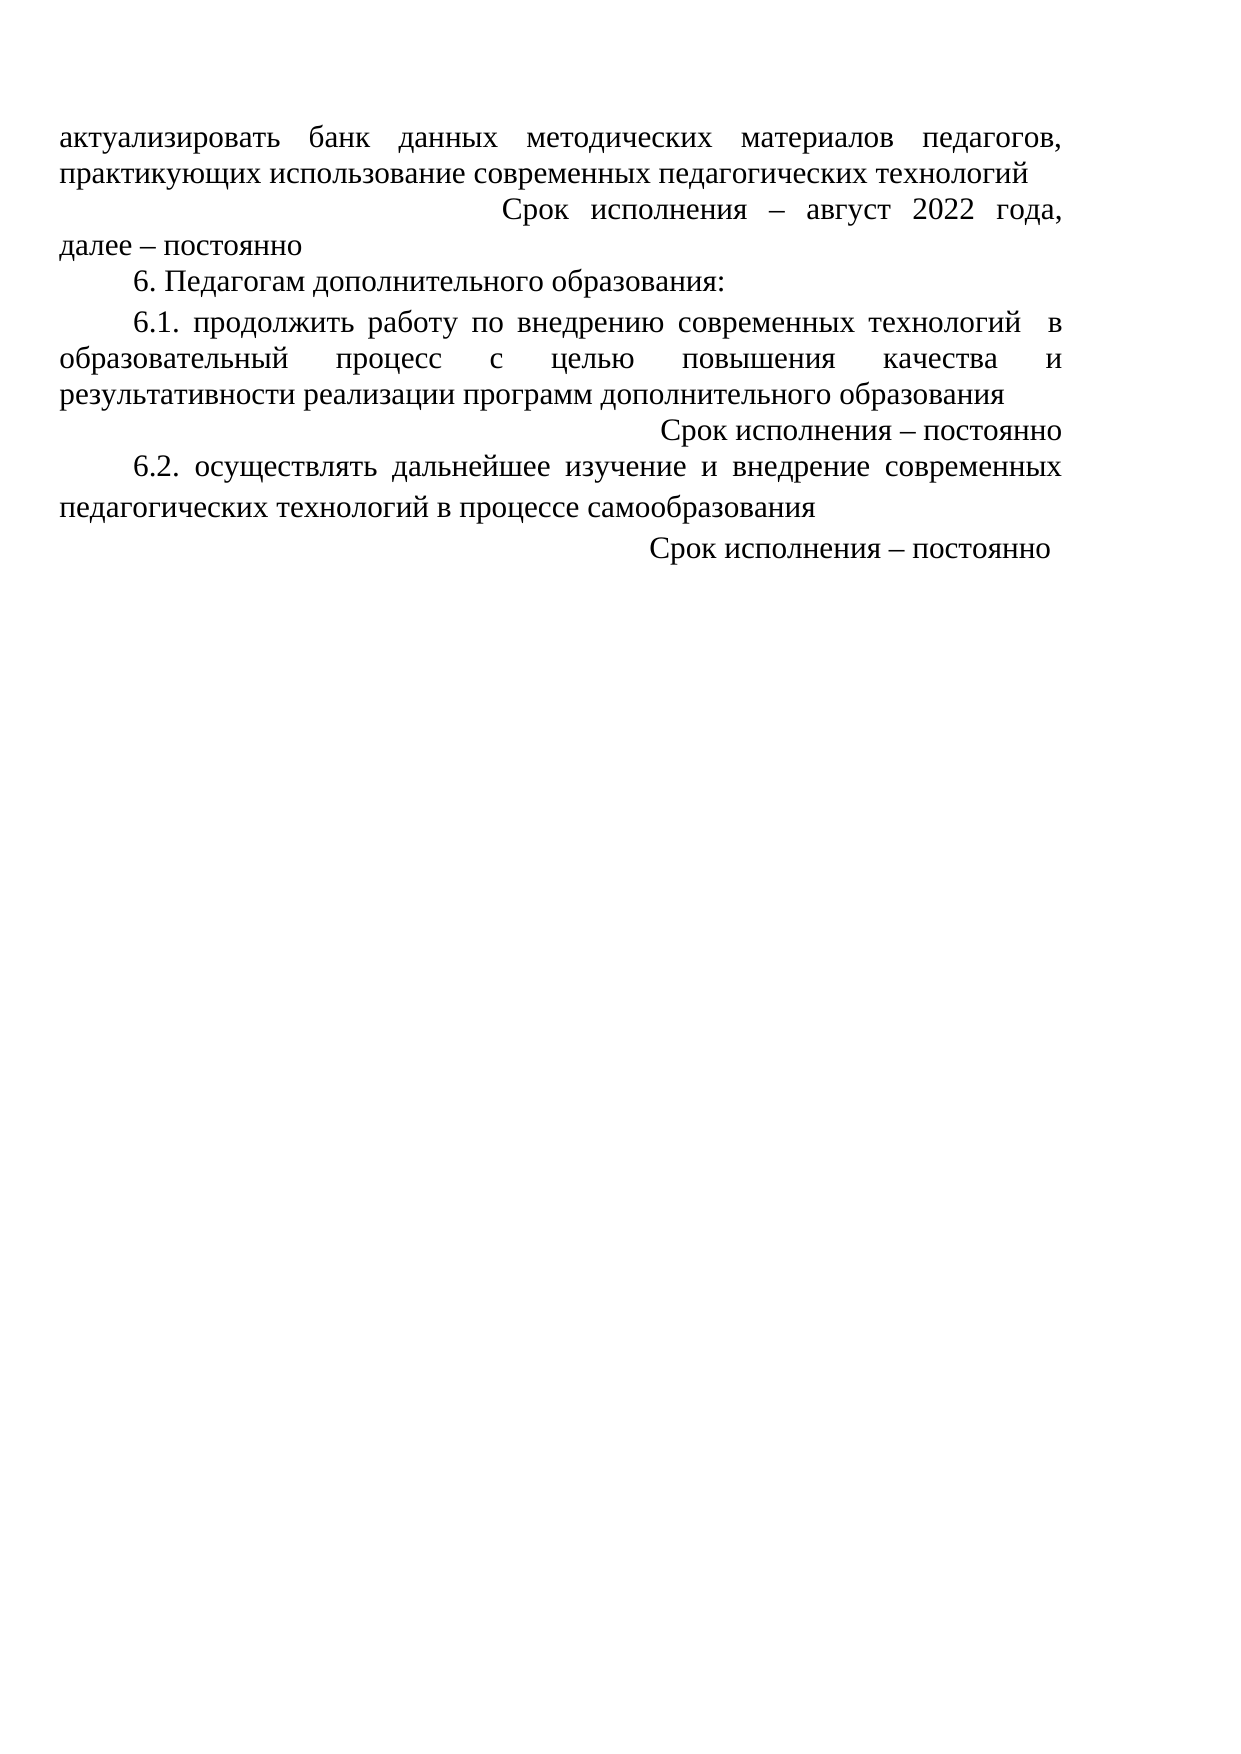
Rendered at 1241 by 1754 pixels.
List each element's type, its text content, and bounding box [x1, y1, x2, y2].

text 6. Педагогам дополнительного образования: [59, 262, 1063, 298]
text Срок исполнения – постоянно [59, 529, 1063, 565]
text 6.1. продолжить работу по внедрению современных технологий в образовательный процесс с целью повышения качества и результативности реализации программ дополнительного образования [59, 303, 1063, 411]
text Срок исполнения – август 2022 года, далее – постоянно [59, 190, 1063, 262]
text 6.2. осуществлять дальнейшее изучение и внедрение современных педагогических технологий в процессе самообразования [59, 447, 1063, 524]
text Срок исполнения – постоянно [59, 411, 1063, 447]
